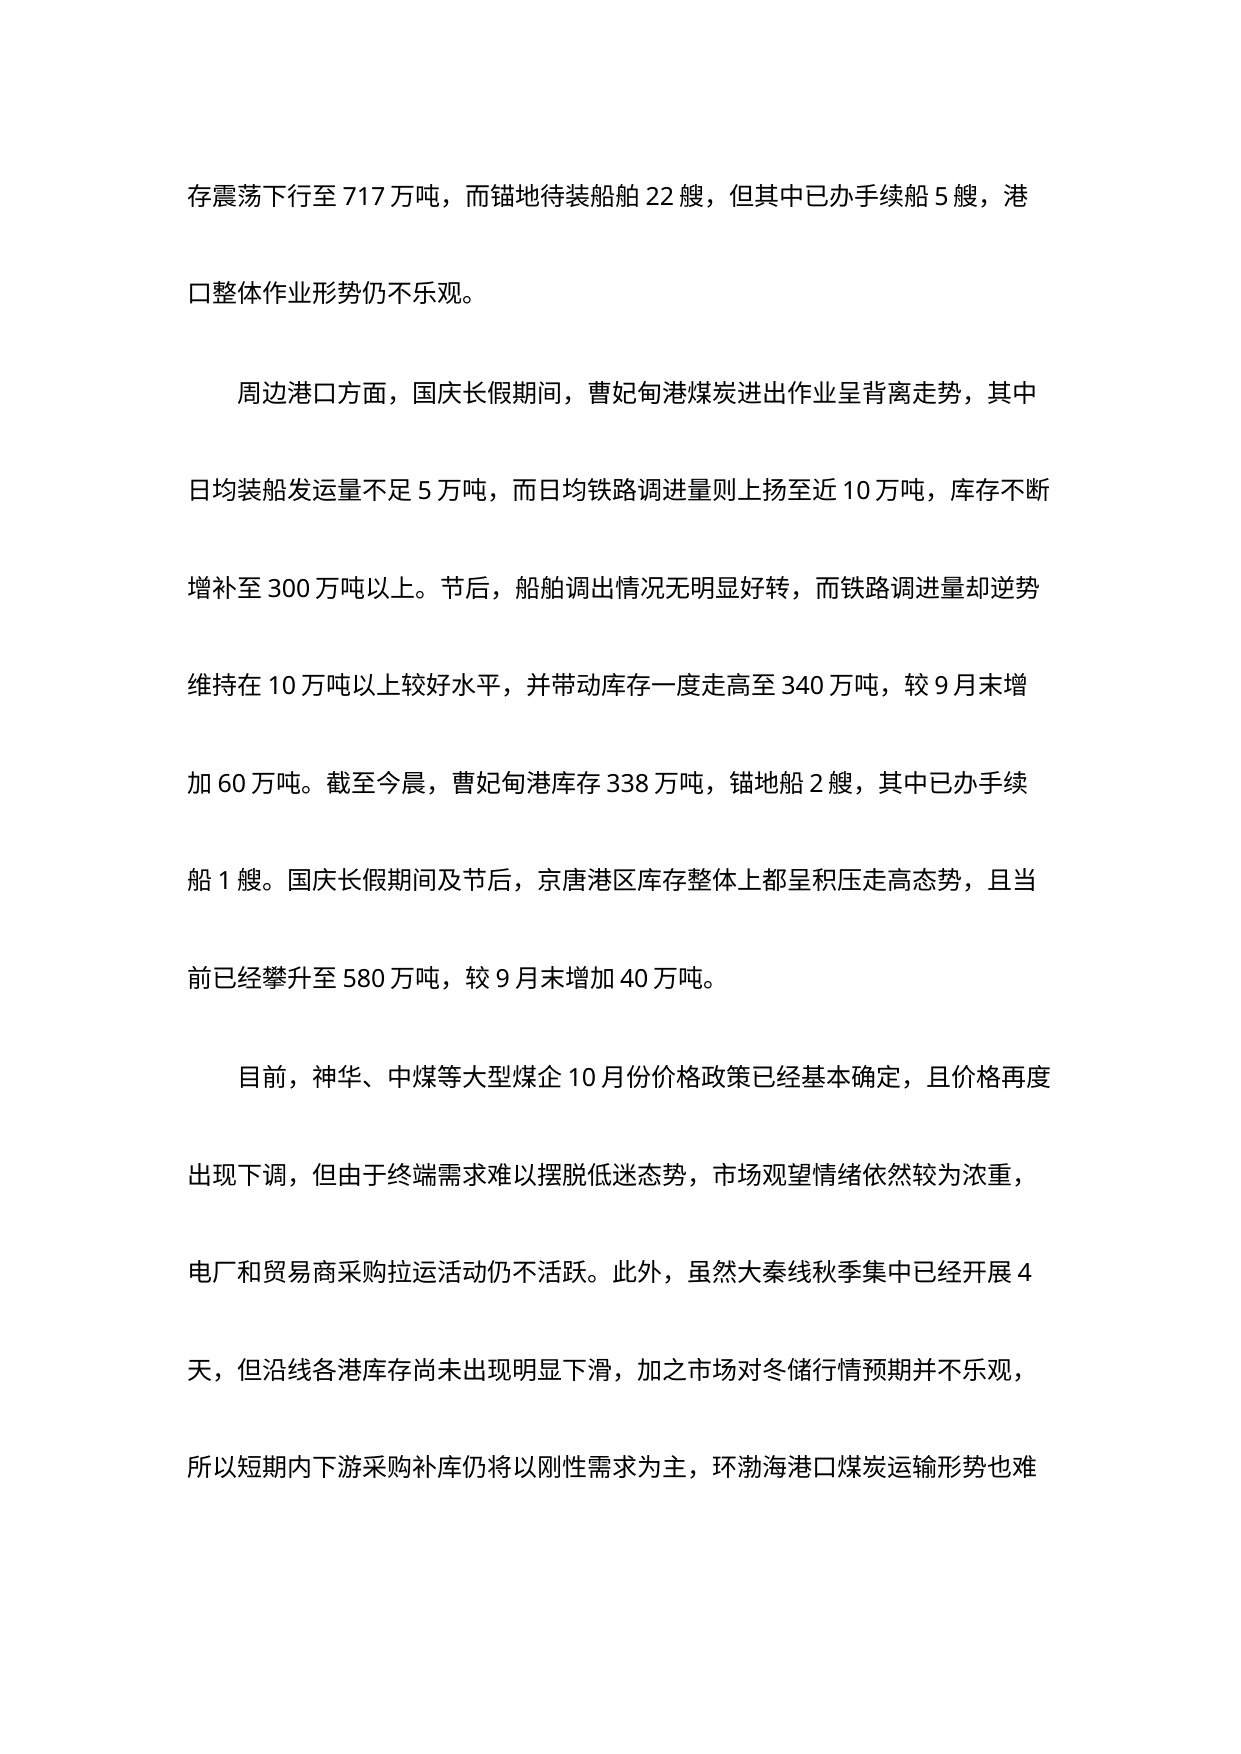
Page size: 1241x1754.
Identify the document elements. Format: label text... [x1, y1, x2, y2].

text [187, 162, 1053, 324]
text 周边港口方面，国庆长假期间，曹妃甸港煤炭进出作业呈背离走势，其中日均装船发运量不足5万吨，而日均铁路调进量则上扬至近10万吨，库存不断增补至300万吨以上。节后，船舶调出情况无明显好转，而铁路调进量却逆势维持在10万吨以上较好水平，并带动库存一度走高至340万吨，较9月末增加60万吨。截至今晨，曹妃甸港库存338万吨，锚地船2艘，其中已办手续船1艘。国庆长假期间及节后，京唐港区库存整体上都呈积压走高态势，且当前已经攀升至580万吨，较9月末增加40万吨。 [187, 359, 1053, 1009]
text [187, 1043, 1053, 1498]
